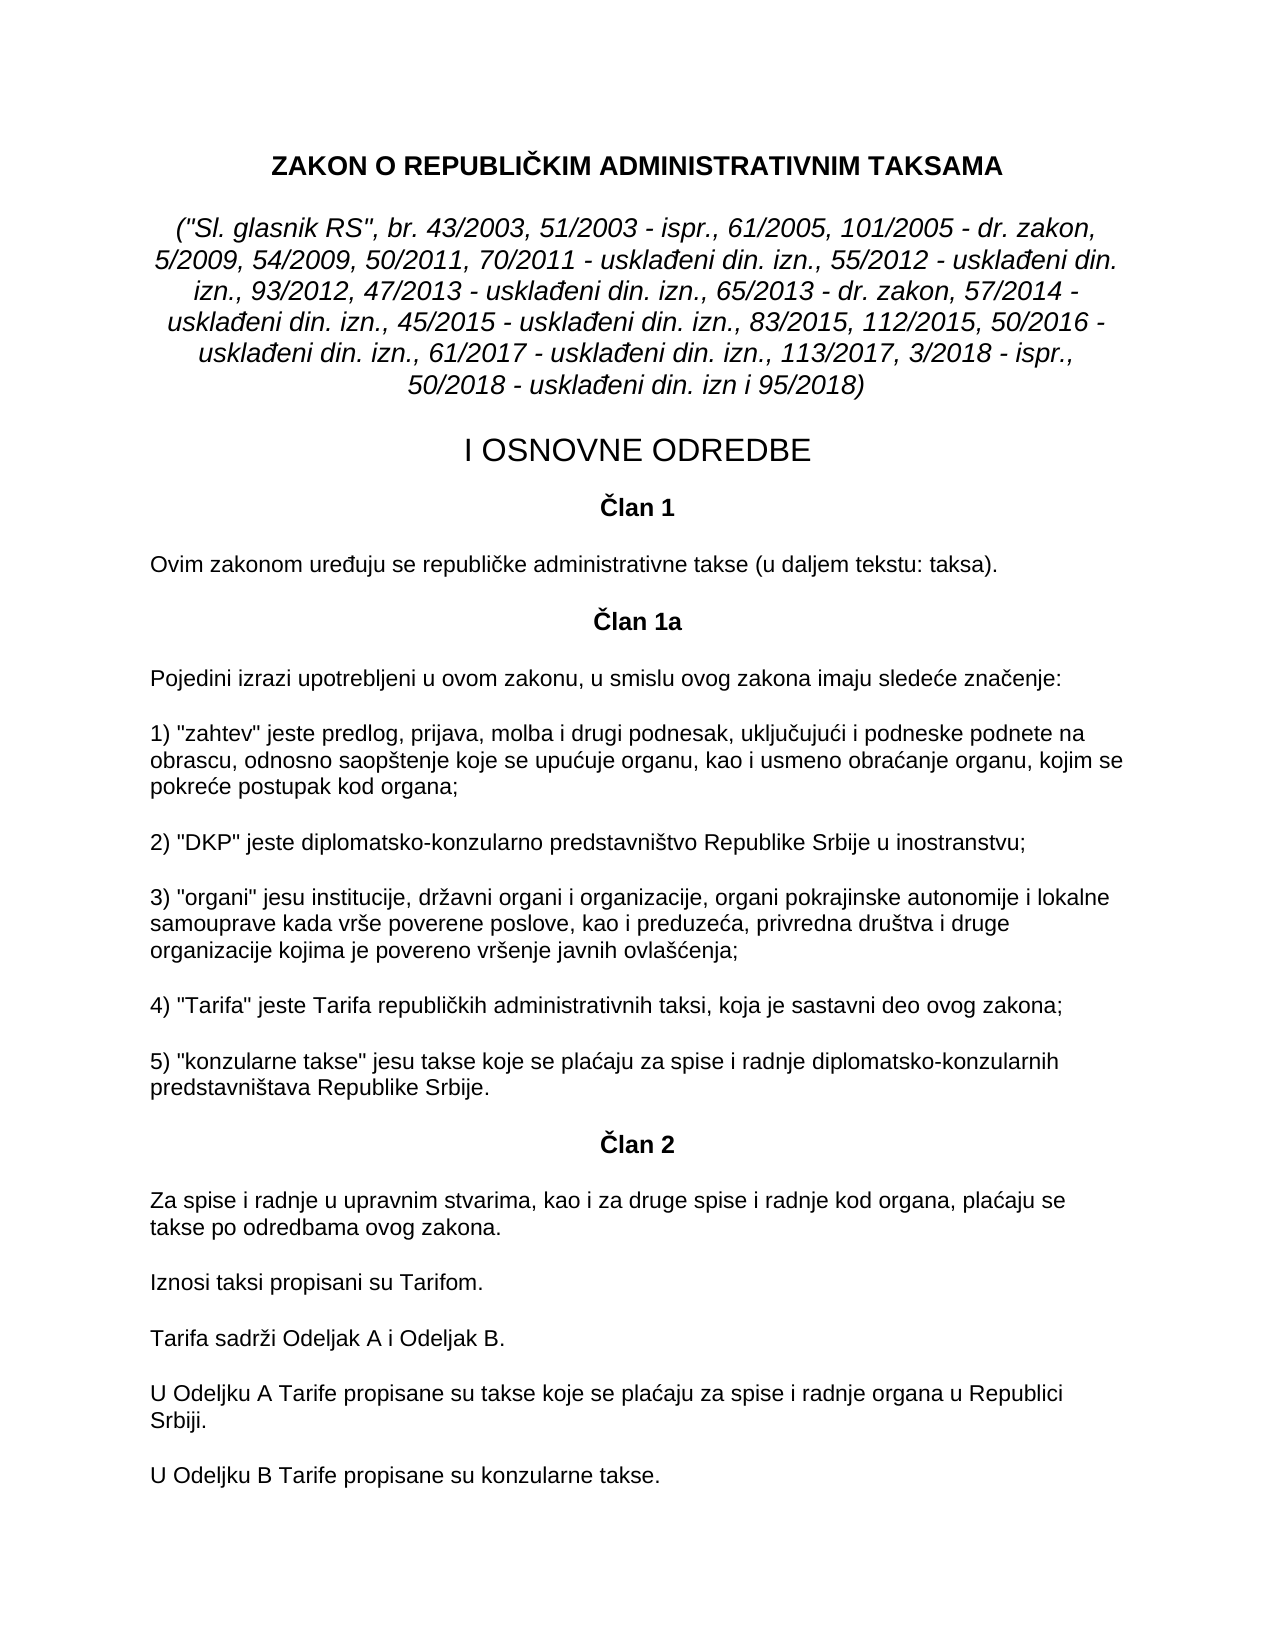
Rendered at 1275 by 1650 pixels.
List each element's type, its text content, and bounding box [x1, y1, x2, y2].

text I OSNOVNE ODREDBE [150, 431, 1125, 468]
text Član 1 [150, 493, 1125, 522]
text ("Sl. glasnik RS", br. 43/2003, 51/2003 - ispr., 61/2005, 101/2005 - dr. zakon, 5/2009, 54/2009, 50/2011, 70/2011 - usklađeni din. izn., 55/2012 - usklađeni din. izn., 93/2012, 47/2013 - usklađeni din. izn., 65/2013 - dr. zakon, 57/2014 - usklađeni din. izn., 45/2015 - usklađeni din. izn., 83/2015, 112/2015, 50/2016 - usklađeni din. izn., 61/2017 - usklađeni din. izn., 113/2017, 3/2018 - ispr., 50/2018 - usklađeni din. izn i 95/2018) [150, 212, 1125, 400]
text ZAKON O REPUBLIČKIM ADMINISTRATIVNIM TAKSAMA [150, 150, 1125, 181]
text 1) "zahtev" jeste predlog, prijava, molba i drugi podnesak, uključujući i podneske podnete na obrascu, odnosno saopštenje koje se upućuje organu, kao i usmeno obraćanje organu, kojim se pokreće postupak kod organa; [150, 720, 1125, 799]
text Za spise i radnje u upravnim stvarima, kao i za druge spise i radnje kod organa, plaćaju se takse po odredbama ovog zakona. [150, 1187, 1125, 1240]
text Član 1a [150, 607, 1125, 636]
text Tarifa sadrži Odeljak A i Odeljak B. [150, 1325, 1125, 1351]
text Član 2 [150, 1129, 1125, 1158]
text U Odeljku B Tarife propisane su konzularne takse. [150, 1462, 1125, 1489]
text U Odeljku A Tarife propisane su takse koje se plaćaju za spise i radnje organa u Republici Srbiji. [150, 1380, 1125, 1433]
text Iznosi taksi propisani su Tarifom. [150, 1269, 1125, 1296]
text Pojedini izrazi upotrebljeni u ovom zakonu, u smislu ovog zakona imaju sledeće značenje: [150, 665, 1125, 691]
text 3) "organi" jesu institucije, državni organi i organizacije, organi pokrajinske autonomije i lokalne samouprave kada vrše poverene poslove, kao i preduzeća, privredna društva i druge organizacije kojima je povereno vršenje javnih ovlašćenja; [150, 884, 1125, 963]
text 5) "konzularne takse" jesu takse koje se plaćaju za spise i radnje diplomatsko-konzularnih predstavništava Republike Srbije. [150, 1048, 1125, 1100]
text 2) "DKP" jeste diplomatsko-konzularno predstavništvo Republike Srbije u inostranstvu; [150, 828, 1125, 855]
text 4) "Tarifa" jeste Tarifa republičkih administrativnih taksi, koja je sastavni deo ovog zakona; [150, 992, 1125, 1018]
text Ovim zakonom uređuju se republičke administrativne takse (u daljem tekstu: taksa). [150, 551, 1125, 578]
